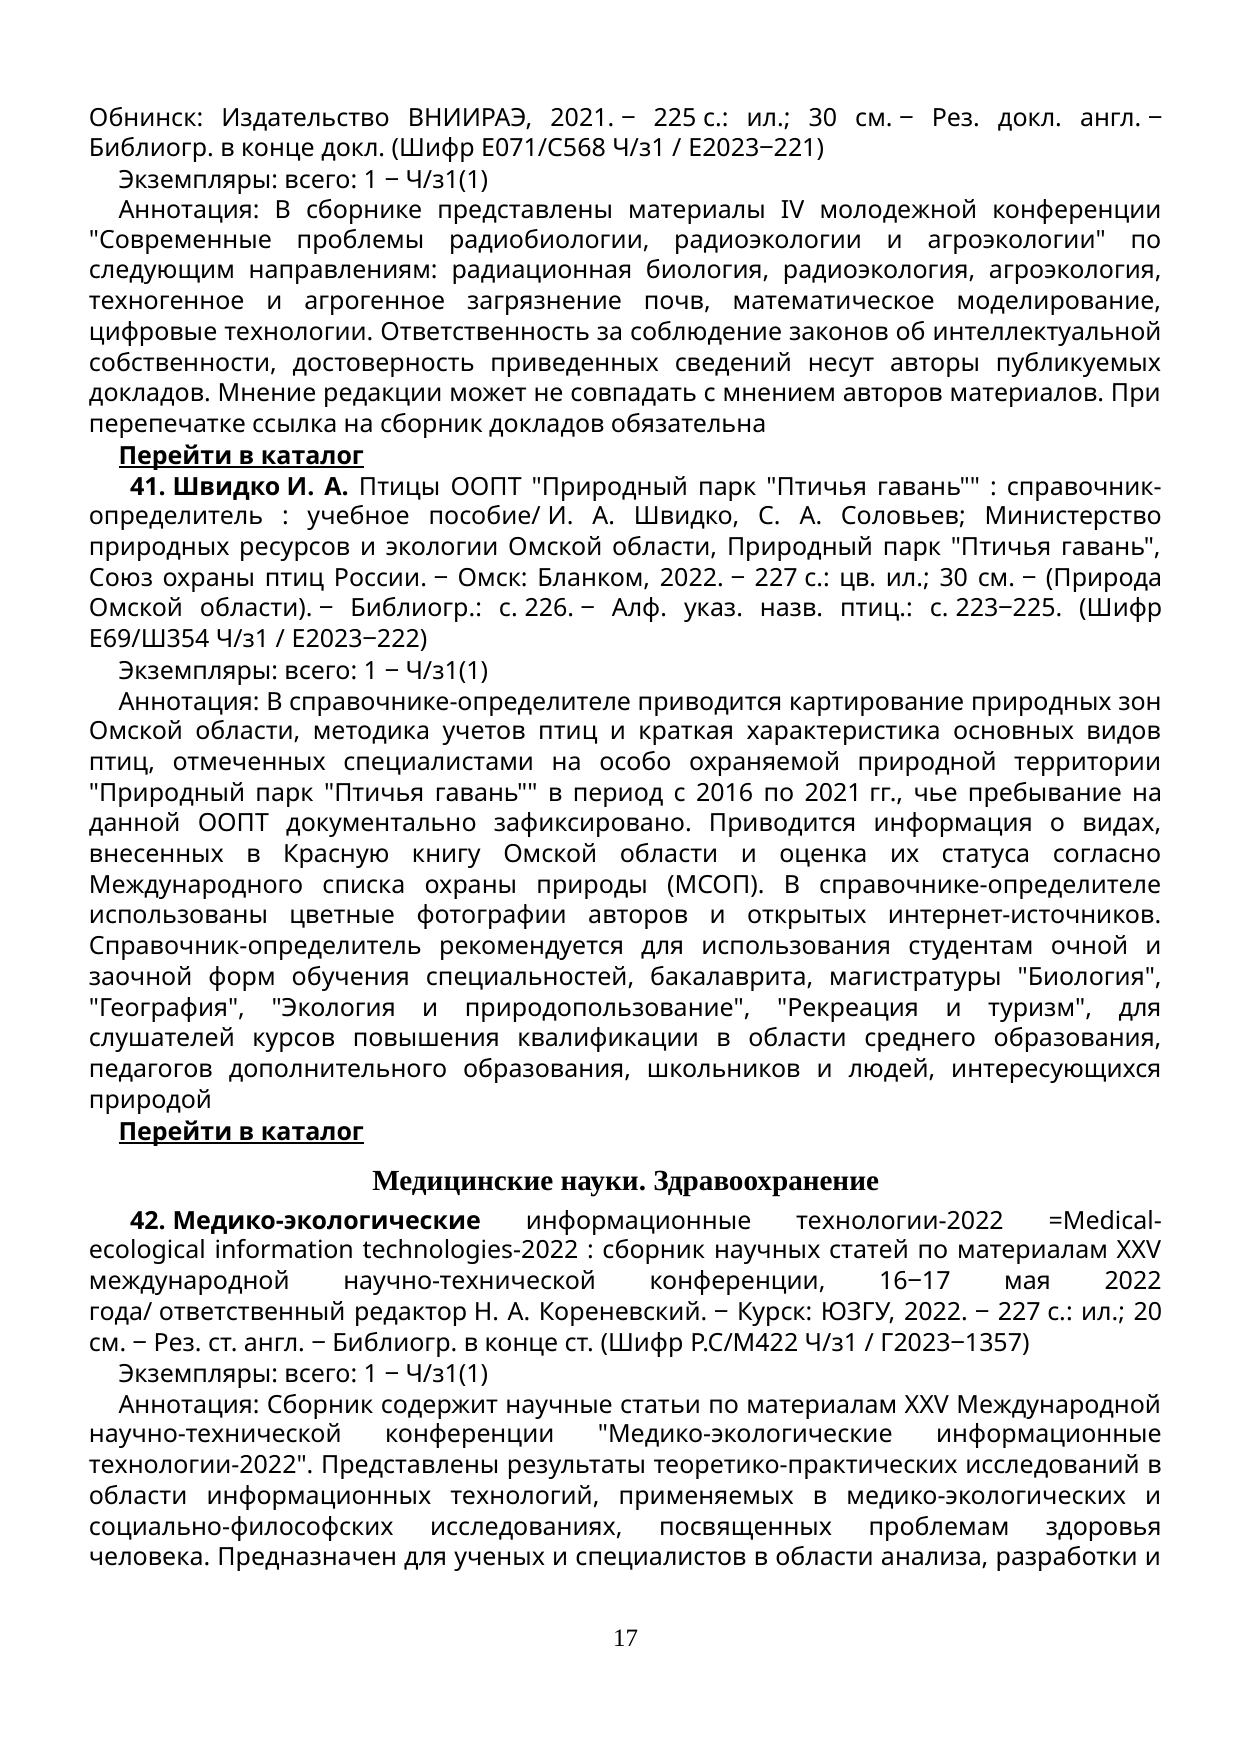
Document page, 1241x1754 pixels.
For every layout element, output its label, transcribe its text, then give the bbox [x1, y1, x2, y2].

text Перейти в каталог [89, 440, 1162, 471]
text 41. Швидко И. А. Птицы ООПТ "Природный парк "Птичья гавань"" : справочник-определитель : учебное пособие/ И. А. Швидко, С. А. Соловьев; Министерство природных ресурсов и экологии Омской области, Природный парк "Птичья гавань", Союз охраны птиц России. ‒ Омск: Бланком, 2022. ‒ 227 с.: цв. ил.; 30 см. ‒ (Природа Омской области). ‒ Библиогр.: с. 226. ‒ Алф. указ. назв. птиц.: с. 223‒225. (Шифр Е69/Ш354 Ч/з1 / Е2023‒222) [89, 471, 1162, 655]
text 42. Медико-экологические информационные технологии-2022 =Medical-ecological information technologies-2022 : сборник научных статей по материалам XXV международной научно-технической конференции, 16‒17 мая 2022 года/ ответственный редактор Н. А. Кореневский. ‒ Курск: ЮЗГУ, 2022. ‒ 227 с.: ил.; 20 см. ‒ Рез. ст. англ. ‒ Библиогр. в конце ст. (Шифр Р.С/М422 Ч/з1 / Г2023‒1357) [89, 1205, 1162, 1358]
text Аннотация: В справочнике-определителе приводится картирование природных зон Омской области, методика учетов птиц и краткая характеристика основных видов птиц, отмеченных специалистами на особо охраняемой природной территории "Природный парк "Птичья гавань"" в период с 2016 по 2021 гг., чье пребывание на данной ООПТ документально зафиксировано. Приводится информация о видах, внесенных в Красную книгу Омской области и оценка их статуса согласно Международного списка охраны природы (МСОП). В справочнике-определителе использованы цветные фотографии авторов и открытых интернет-источников. Справочник-определитель рекомендуется для использования студентам очной и заочной форм обучения специальностей, бакалаврита, магистратуры "Биология", "География", "Экология и природопользование", "Рекреация и туризм", для слушателей курсов повышения квалификации в области среднего образования, педагогов дополнительного образования, школьников и людей, интересующихся природой [89, 685, 1162, 1116]
text Аннотация: В сборнике представлены материалы IV молодежной конференции "Современные проблемы радиобиологии, радиоэкологии и агроэкологии" по следующим направлениям: радиационная биология, радиоэкология, агроэкология, техногенное и агрогенное загрязнение почв, математическое моделирование, цифровые технологии. Ответственность за соблюдение законов об интеллектуальной собственности, достоверность приведенных сведений несут авторы публикуемых докладов. Мнение редакции может не совпадать с мнением авторов материалов. При перепечатке ссылка на сборник докладов обязательна [89, 194, 1162, 440]
text Экземпляры: всего: 1 ‒ Ч/з1(1) [89, 655, 1162, 685]
text Перейти в каталог [89, 1116, 1162, 1146]
text Экземпляры: всего: 1 ‒ Ч/з1(1) [89, 1358, 1162, 1389]
text Экземпляры: всего: 1 ‒ Ч/з1(1) [89, 163, 1162, 194]
subtitle Медицинские науки. Здравоохранение [89, 1163, 1162, 1196]
